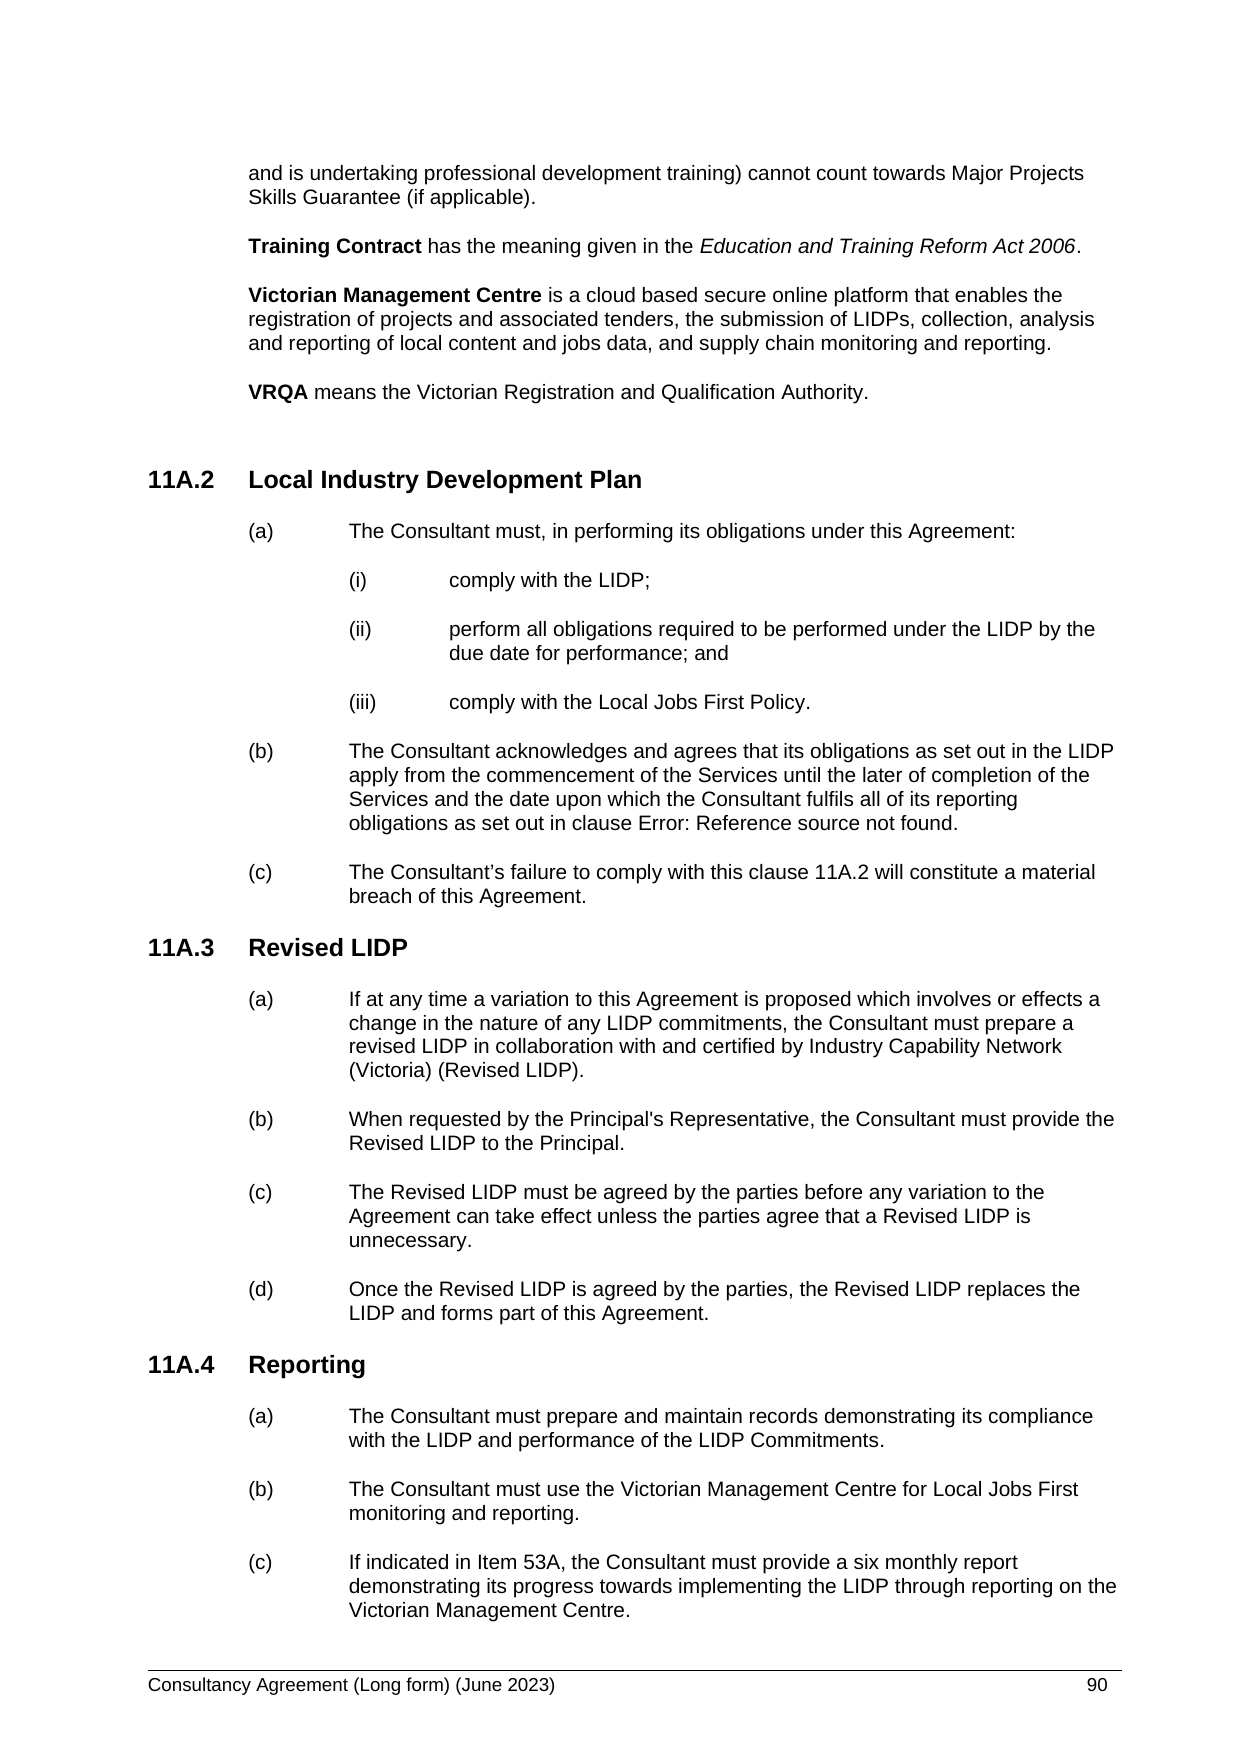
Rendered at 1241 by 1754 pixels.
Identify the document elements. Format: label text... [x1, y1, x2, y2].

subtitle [248, 161, 1122, 209]
subtitle comply with the Local Jobs First Policy. [348, 690, 1122, 714]
subtitle The Revised LIDP must be agreed by the parties before any variation to the Agreement can take effect unless the parties agree that a Revised LIDP is unnecessary. [248, 1180, 1122, 1252]
subtitle perform all obligations required to be performed under the LIDP by the due date for performance; and [348, 617, 1122, 665]
subtitle The Consultant must use the Victorian Management Centre for Local Jobs First monitoring and reporting. [248, 1477, 1122, 1524]
subtitle The Consultant must, in performing its obligations under this Agreement: [248, 519, 1122, 543]
subtitle Once the Revised LIDP is agreed by the parties, the Revised LIDP replaces the LIDP and forms part of this Agreement. [248, 1277, 1122, 1325]
subtitle comply with the LIDP; [348, 568, 1122, 592]
subtitle 11A.3 Revised LIDP [148, 933, 1122, 961]
subtitle Victorian Management Centre is a cloud based secure online platform that enables the registration of projects and associated tenders, the submission of LIDPs, collection, analysis and reporting of local content and jobs data, and supply chain monitoring and reporting. [248, 283, 1122, 355]
text VRQA means the Victorian Registration and Qualification Authority. [248, 380, 1122, 404]
subtitle The Consultant’s failure to comply with this clause 11A.2 will constitute a material breach of this Agreement. [248, 860, 1122, 908]
subtitle Training Contract has the meaning given in the Education and Training Reform Act 2006. [248, 234, 1122, 258]
subtitle When requested by the Principal's Representative, the Consultant must provide the Revised LIDP to the Principal. [248, 1107, 1122, 1155]
subtitle 11A.2 Local Industry Development Plan [148, 465, 1122, 494]
subtitle 11A.4 Reporting [148, 1350, 1122, 1379]
subtitle The Consultant must prepare and maintain records demonstrating its compliance with the LIDP and performance of the LIDP Commitments. [248, 1404, 1122, 1452]
subtitle If at any time a variation to this Agreement is proposed which involves or effects a change in the nature of any LIDP commitments, the Consultant must prepare a revised LIDP in collaboration with and certified by Industry Capability Network (Victoria) (Revised LIDP). [248, 986, 1122, 1082]
subtitle If indicated in Item 53A, the Consultant must provide a six monthly report demonstrating its progress towards implementing the LIDP through reporting on the Victorian Management Centre. [248, 1549, 1122, 1621]
